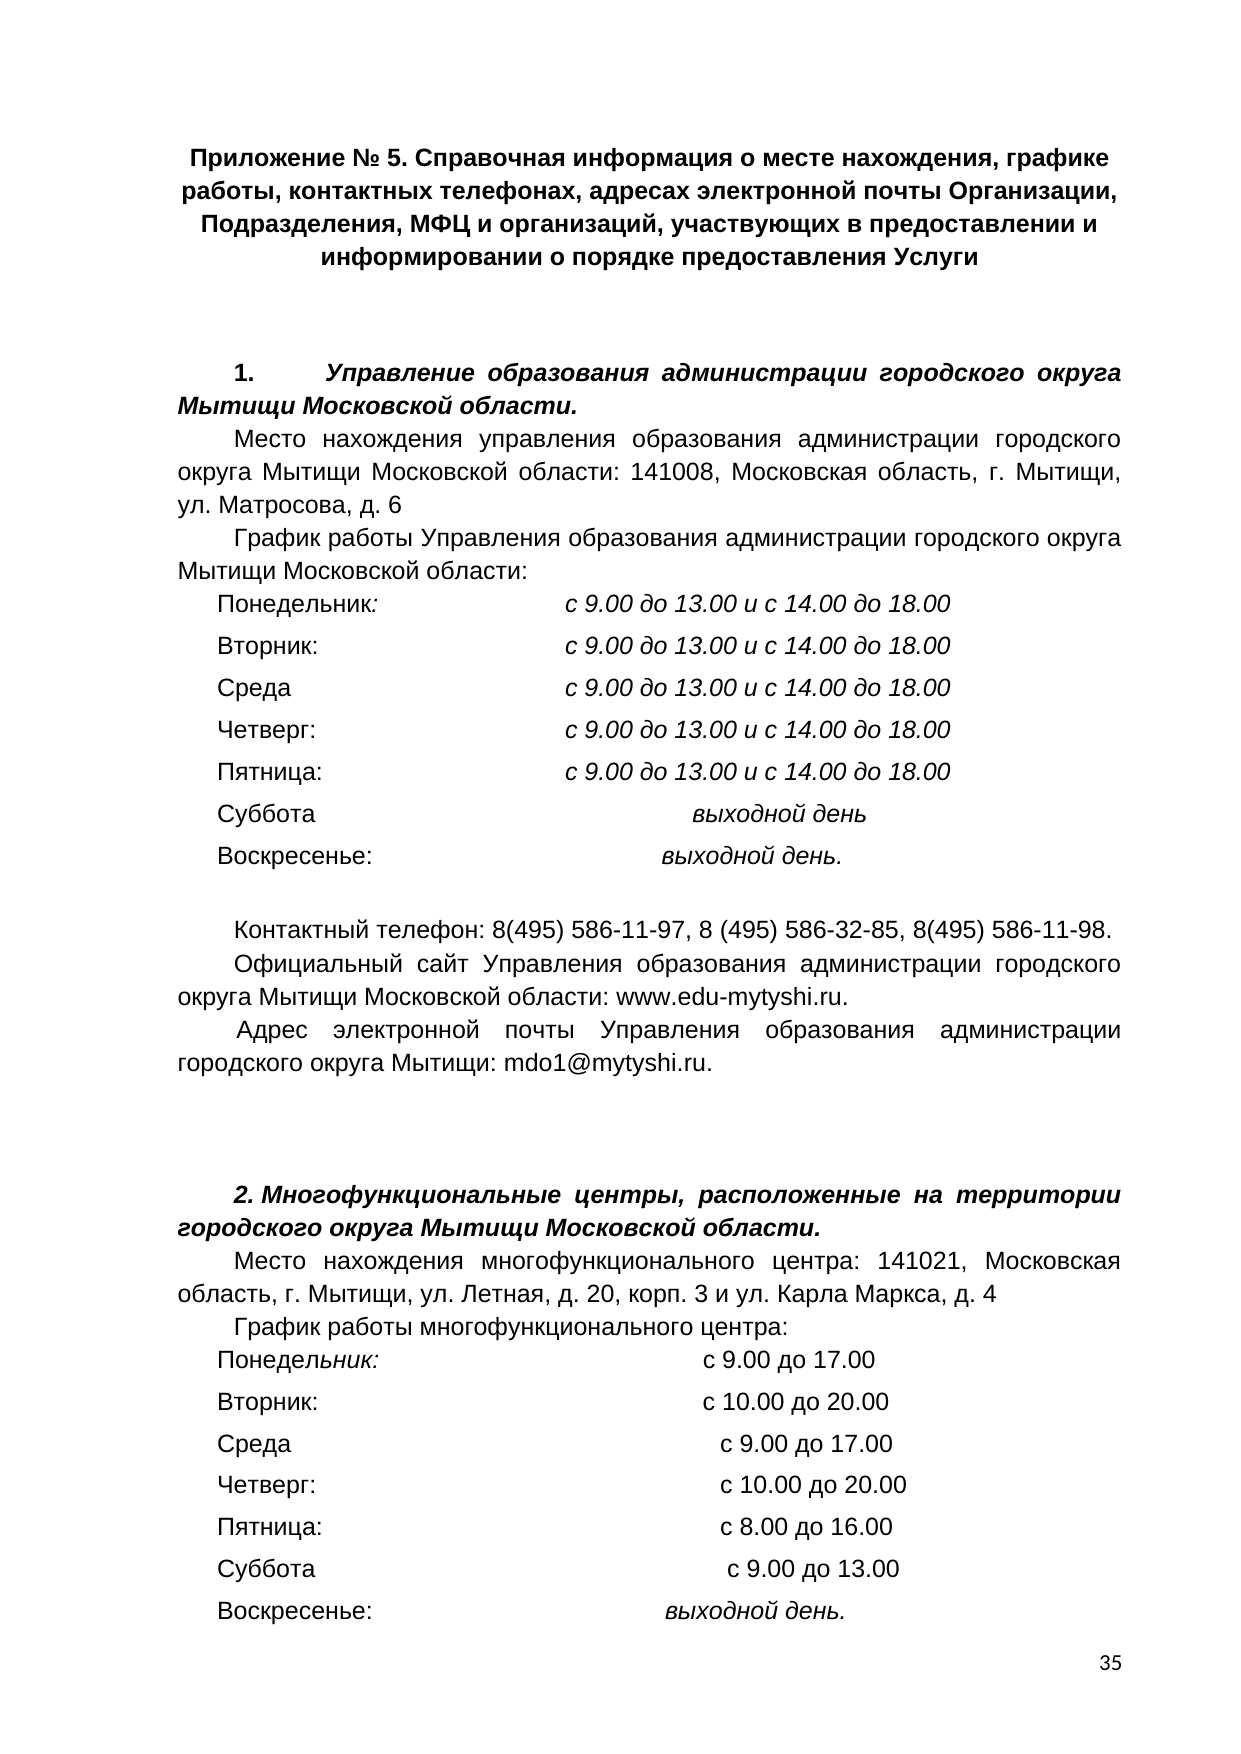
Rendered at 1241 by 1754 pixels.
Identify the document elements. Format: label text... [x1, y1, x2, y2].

table_cell с 9.00 до 13.00 и с 14.00 до 18.00 [411, 631, 1094, 673]
table_cell Суббота [206, 799, 411, 841]
table_cell с 9.00 до 13.00 и с 14.00 до 18.00 [411, 715, 1094, 757]
text Контактный телефон: 8(495) 586-11-97, 8 (495) 586-32-85, 8(495) 586-11-98. [177, 916, 1122, 944]
text Приложение № 5. Справочная информация о месте нахождения, графике работы, контактных телефонах, адресах электронной почты Организации, Подразделения, МФЦ и организаций, участвующих в предоставлении и информировании о порядке предоставления Услуги [177, 143, 1122, 271]
table_cell с 9.00 до 13.00 [411, 1554, 1094, 1596]
table_cell Пятница: [206, 1512, 411, 1554]
table_header с 9.00 до 17.00 [411, 1345, 1094, 1387]
list Управление образования администрации городского округа Мытищи Московской области. [177, 358, 1122, 420]
table_cell выходной день [411, 799, 1094, 841]
table_cell Среда [206, 673, 411, 715]
table_cell с 10.00 до 20.00 [411, 1387, 1094, 1428]
table_cell Четверг: [206, 1470, 411, 1512]
table_header с 9.00 до 13.00 и с 14.00 до 18.00 [411, 589, 1094, 631]
table_cell Четверг: [206, 715, 411, 757]
table_cell с 10.00 до 20.00 [411, 1470, 1094, 1512]
table_cell Воскресенье: [206, 841, 411, 882]
table_cell Среда [206, 1429, 411, 1470]
table_cell с 9.00 до 13.00 и с 14.00 до 18.00 [411, 757, 1094, 799]
table_header Понедельник: [206, 1345, 411, 1387]
table_cell с 8.00 до 16.00 [411, 1512, 1094, 1554]
text Официальный сайт Управления образования администрации городского округа Мытищи Московской области: www.edu-mytyshi.ru. [177, 948, 1122, 1010]
table_cell выходной день. [411, 1596, 1094, 1638]
table_header Понедельник: [206, 589, 411, 631]
table_cell Пятница: [206, 757, 411, 799]
text График работы Управления образования администрации городского округа Мытищи Московской области: [177, 523, 1122, 585]
table_cell Вторник: [206, 1387, 411, 1428]
table_cell выходной день. [411, 841, 1094, 882]
table_cell с 9.00 до 13.00 и с 14.00 до 18.00 [411, 673, 1094, 715]
text Место нахождения многофункционального центра: 141021, Московская область, г. Мытищи, ул. Летная, д. 20, корп. 3 и ул. Карла Маркса, д. 4 [177, 1246, 1122, 1307]
text Адрес электронной почты Управления образования администрации городского округа Мытищи: mdo1@mytyshi.ru. [177, 1014, 1122, 1076]
text 2. Многофункциональные центры, расположенные на территории городского округа Мытищи Московской области. [177, 1180, 1122, 1241]
text График работы многофункционального центра: [177, 1312, 1122, 1341]
text Место нахождения управления образования администрации городского округа Мытищи Московской области: 141008, Московская область, г. Мытищи, ул. Матросова, д. 6 [177, 424, 1122, 519]
table_cell Суббота [206, 1554, 411, 1596]
table_cell Вторник: [206, 631, 411, 673]
table_cell Воскресенье: [206, 1596, 411, 1638]
table_cell с 9.00 до 17.00 [411, 1429, 1094, 1470]
